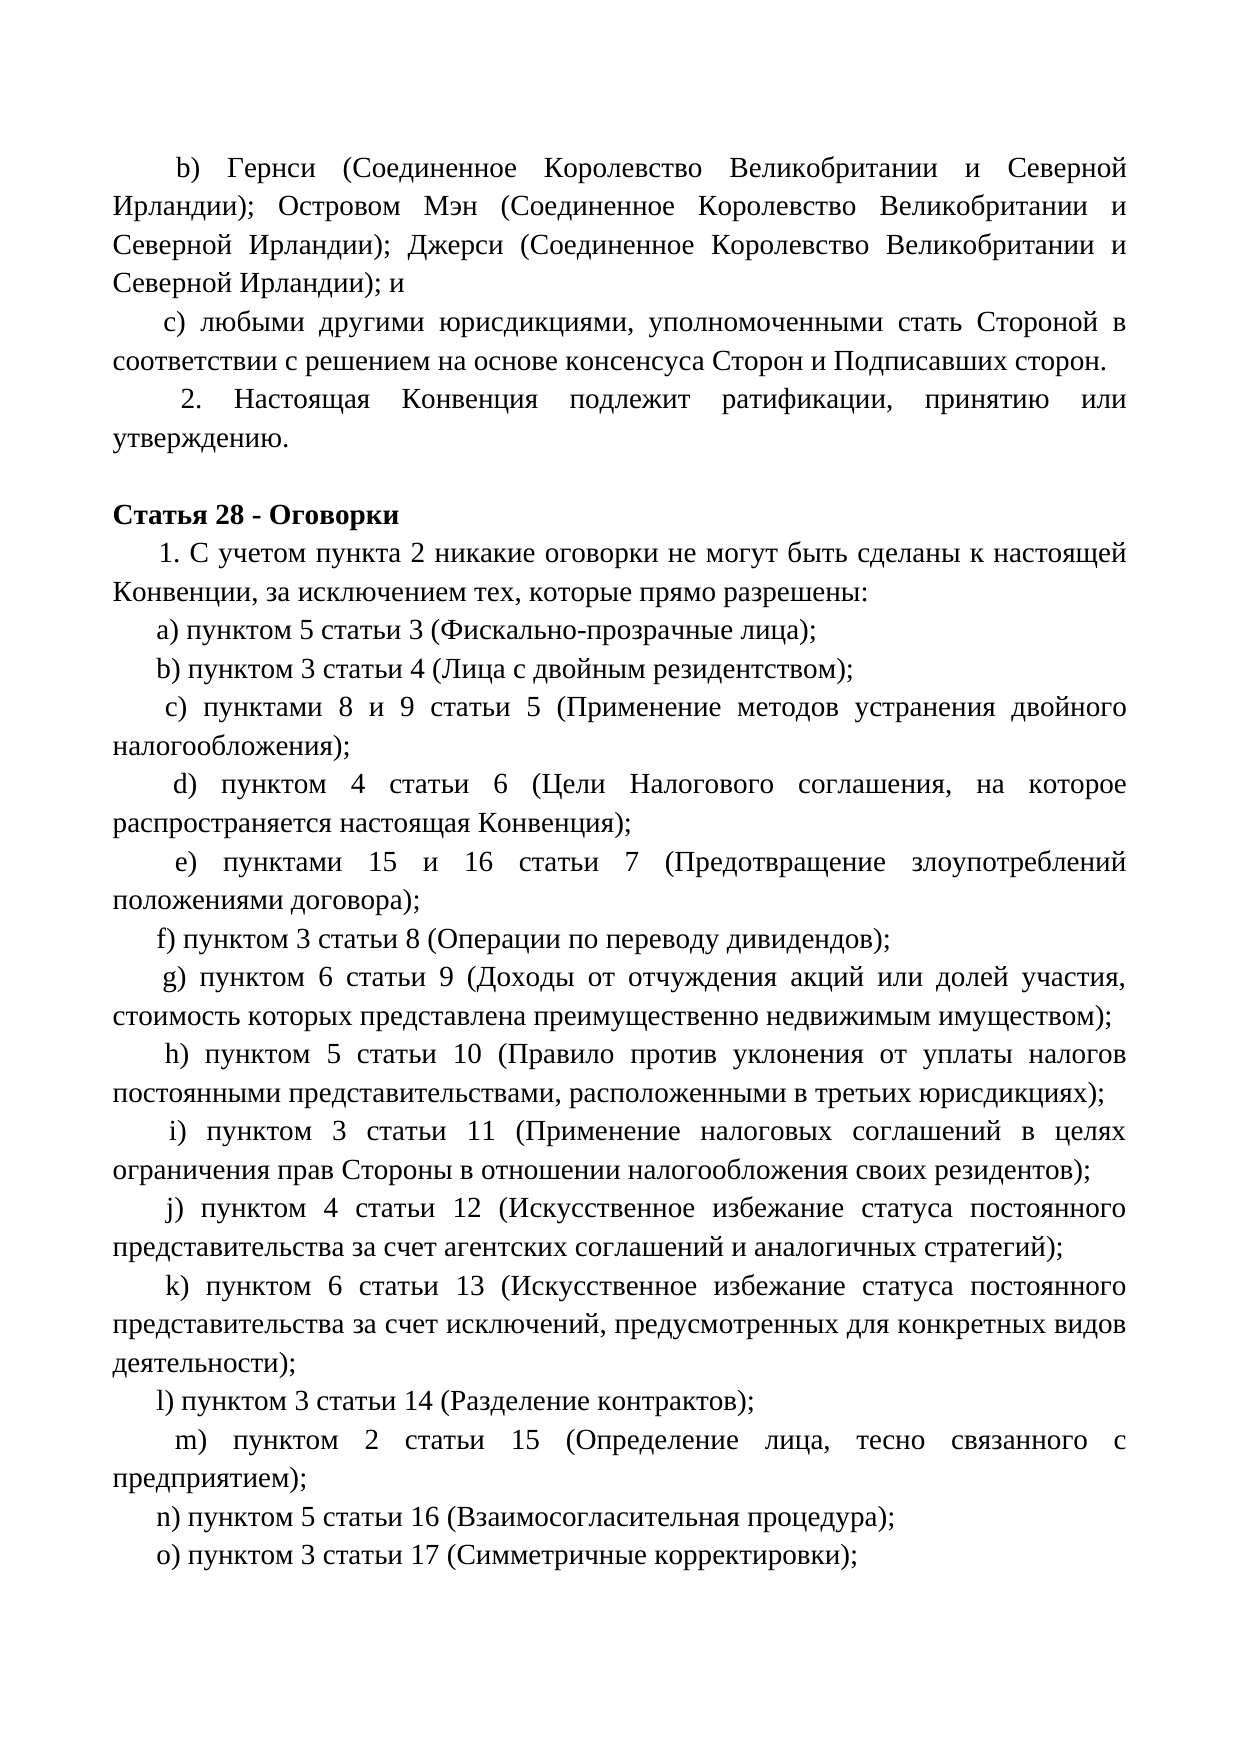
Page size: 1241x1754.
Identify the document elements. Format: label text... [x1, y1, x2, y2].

text n) пунктом 5 статьи 16 (Взаимосогласительная процедура); [112, 1499, 1128, 1532]
text h) пунктом 5 статьи 10 (Правило против уклонения от уплаты налогов постоянными представительствами, расположенными в третьих юрисдикциях); [112, 1036, 1128, 1108]
text o) пунктом 3 статьи 17 (Симметричные корректировки); [112, 1537, 1128, 1571]
text 2. Настоящая Конвенция подлежит ратификации, принятию или утверждению. [112, 381, 1128, 453]
text c) любыми другими юрисдикциями, уполномоченными стать Стороной в соответствии с решением на основе консенсуса Сторон и Подписавших сторон. [112, 304, 1128, 376]
text c) пунктами 8 и 9 статьи 5 (Применение методов устранения двойного налогообложения); [112, 689, 1128, 762]
text d) пунктом 4 статьи 6 (Цели Налогового соглашения, на которое распространяется настоящая Конвенция); [112, 767, 1128, 839]
text e) пунктами 15 и 16 статьи 7 (Предотвращение злоупотреблений положениями договора); [112, 844, 1128, 916]
text m) пунктом 2 статьи 15 (Определение лица, тесно связанного с предприятием); [112, 1422, 1128, 1494]
text a) пунктом 5 статьи 3 (Фискально-прозрачные лица); [112, 612, 1128, 646]
text f) пунктом 3 статьи 8 (Операции по переводу дивидендов); [112, 921, 1128, 954]
text i) пунктом 3 статьи 11 (Применение налоговых соглашений в целях ограничения прав Стороны в отношении налогообложения своих резидентов); [112, 1113, 1128, 1186]
text g) пунктом 6 статьи 9 (Доходы от отчуждения акций или долей участия, стоимость которых представлена преимущественно недвижимым имуществом); [112, 959, 1128, 1031]
text b) пунктом 3 статьи 4 (Лица с двойным резидентством); [112, 651, 1128, 684]
text j) пунктом 4 статьи 12 (Искусственное избежание статуса постоянного представительства за счет агентских соглашений и аналогичных стратегий); [112, 1191, 1128, 1263]
text Статья 28 - Оговорки [112, 497, 1128, 530]
text l) пунктом 3 статьи 14 (Разделение контрактов); [112, 1383, 1128, 1417]
text 1. С учетом пункта 2 никакие оговорки не могут быть сделаны к настоящей Конвенции, за исключением тех, которые прямо разрешены: [112, 535, 1128, 607]
text b) Гернси (Соединенное Королевство Великобритании и Северной Ирландии); Островом Мэн (Соединенное Королевство Великобритании и Северной Ирландии); Джерси (Соединенное Королевство Великобритании и Северной Ирландии); и [112, 150, 1128, 299]
text k) пунктом 6 статьи 13 (Искусственное избежание статуса постоянного представительства за счет исключений, предусмотренных для конкретных видов деятельности); [112, 1268, 1128, 1378]
